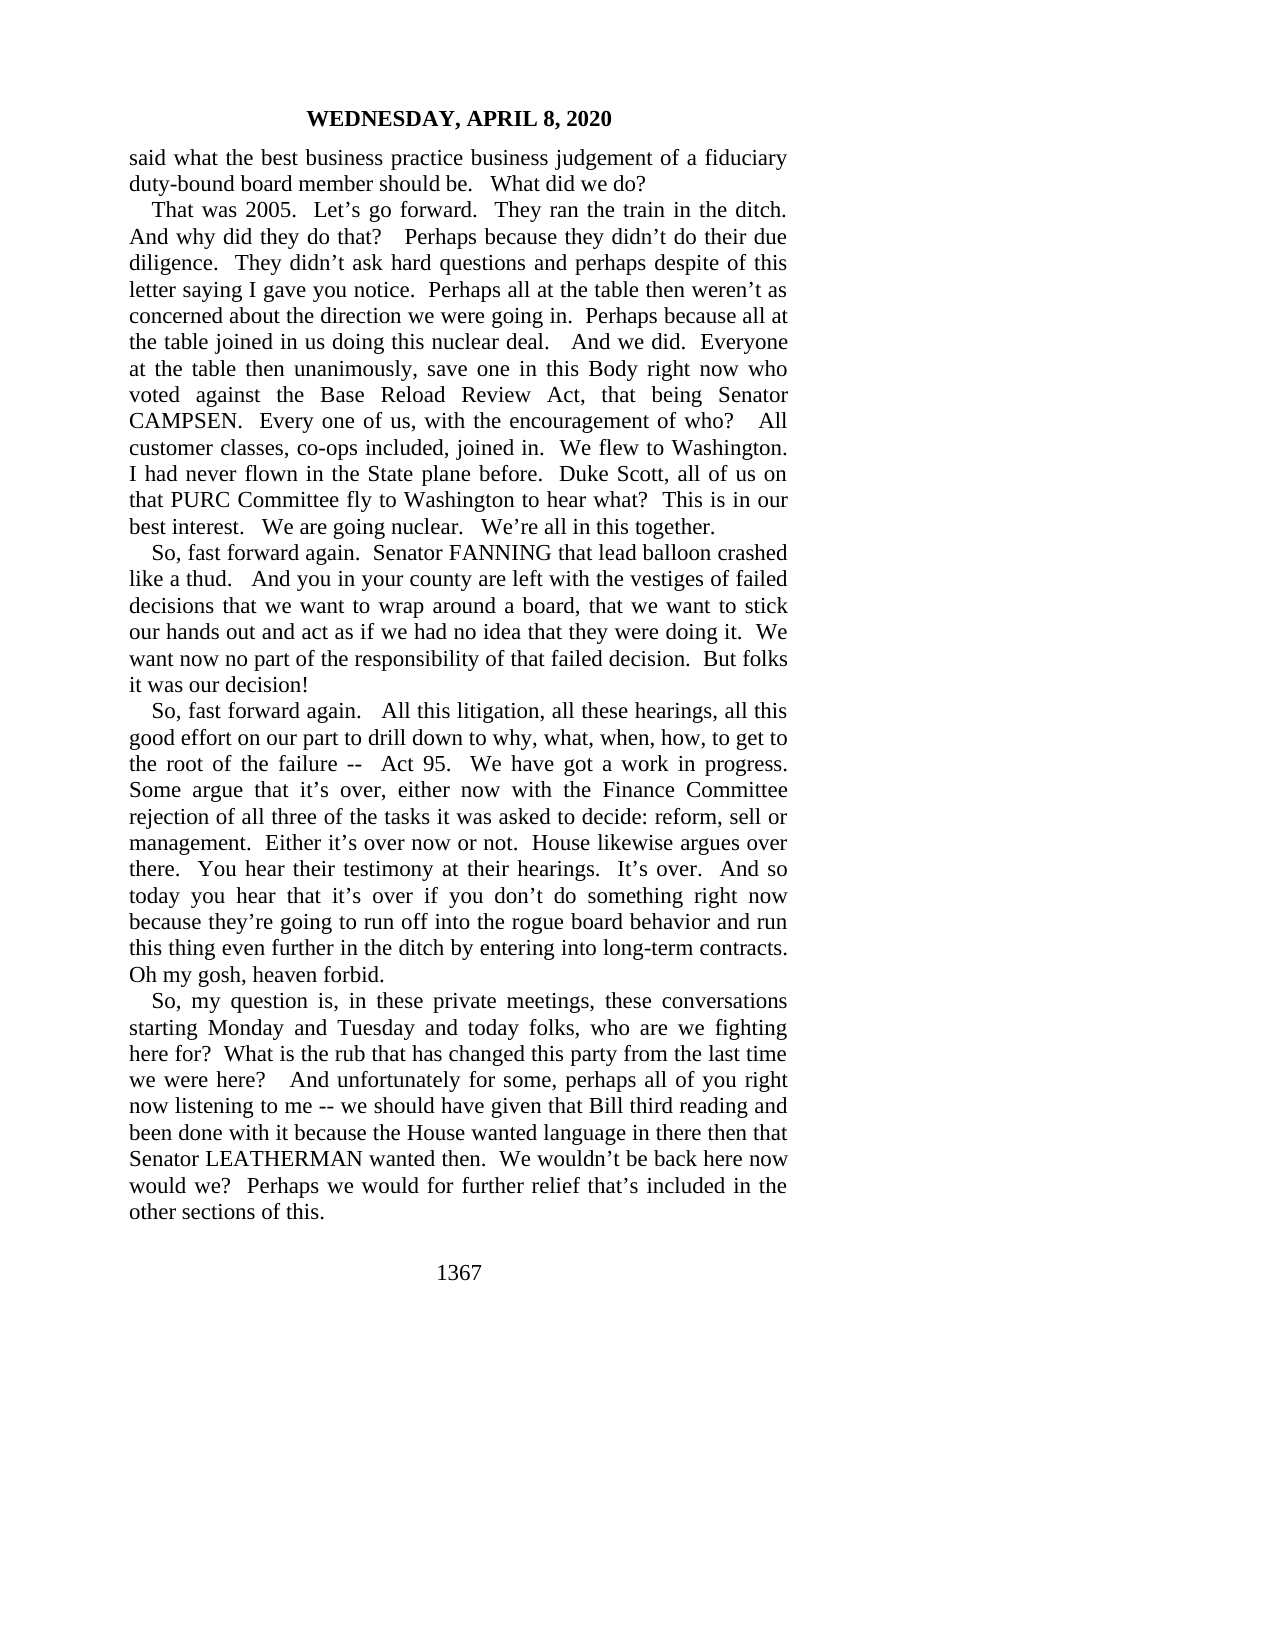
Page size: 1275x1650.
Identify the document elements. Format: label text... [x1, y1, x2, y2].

text That was 2005. Let’s go forward. They ran the train in the ditch. And why did they do that? Perhaps because they didn’t do their due diligence. They didn’t ask hard questions and perhaps despite of this letter saying I gave you notice. Perhaps all at the table then weren’t as concerned about the direction we were going in. Perhaps because all at the table joined in us doing this nuclear deal. And we did. Everyone at the table then unanimously, save one in this Body right now who voted against the Base Reload Review Act, that being Senator CAMPSEN. Every one of us, with the encouragement of who? All customer classes, co-ops included, joined in. We flew to Washington. I had never flown in the State plane before. Duke Scott, all of us on that PURC Committee fly to Washington to hear what? This is in our best interest. We are going nuclear. We’re all in this together. [129, 197, 789, 539]
text So, fast forward again. Senator FANNING that lead balloon crashed like a thud. And you in your county are left with the vestiges of failed decisions that we want to wrap around a board, that we want to stick our hands out and act as if we had no idea that they were doing it. We want now no part of the responsibility of that failed decision. But folks it was our decision! [129, 539, 789, 697]
text So, my question is, in these private meetings, these conversations starting Monday and Tuesday and today folks, who are we fighting here for? What is the rub that has changed this party from the last time we were here? And unfortunately for some, perhaps all of you right now listening to me -- we should have given that Bill third reading and been done with it because the House wanted language in there then that Senator LEATHERMAN wanted then. We wouldn’t be back here now would we? Perhaps we would for further relief that’s included in the other sections of this. [129, 987, 789, 1224]
text So, fast forward again. All this litigation, all these hearings, all this good effort on our part to drill down to why, what, when, how, to get to the root of the failure -- Act 95. We have got a work in progress. Some argue that it’s over, either now with the Finance Committee rejection of all three of the tasks it was asked to decide: reform, sell or management. Either it’s over now or not. House likewise argues over there. You hear their testimony at their hearings. It’s over. And so today you hear that it’s over if you don’t do something right now because they’re going to run off into the rogue board behavior and run this thing even further in the ditch by entering into long-term contracts. Oh my gosh, heaven forbid. [129, 697, 789, 987]
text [129, 144, 789, 197]
